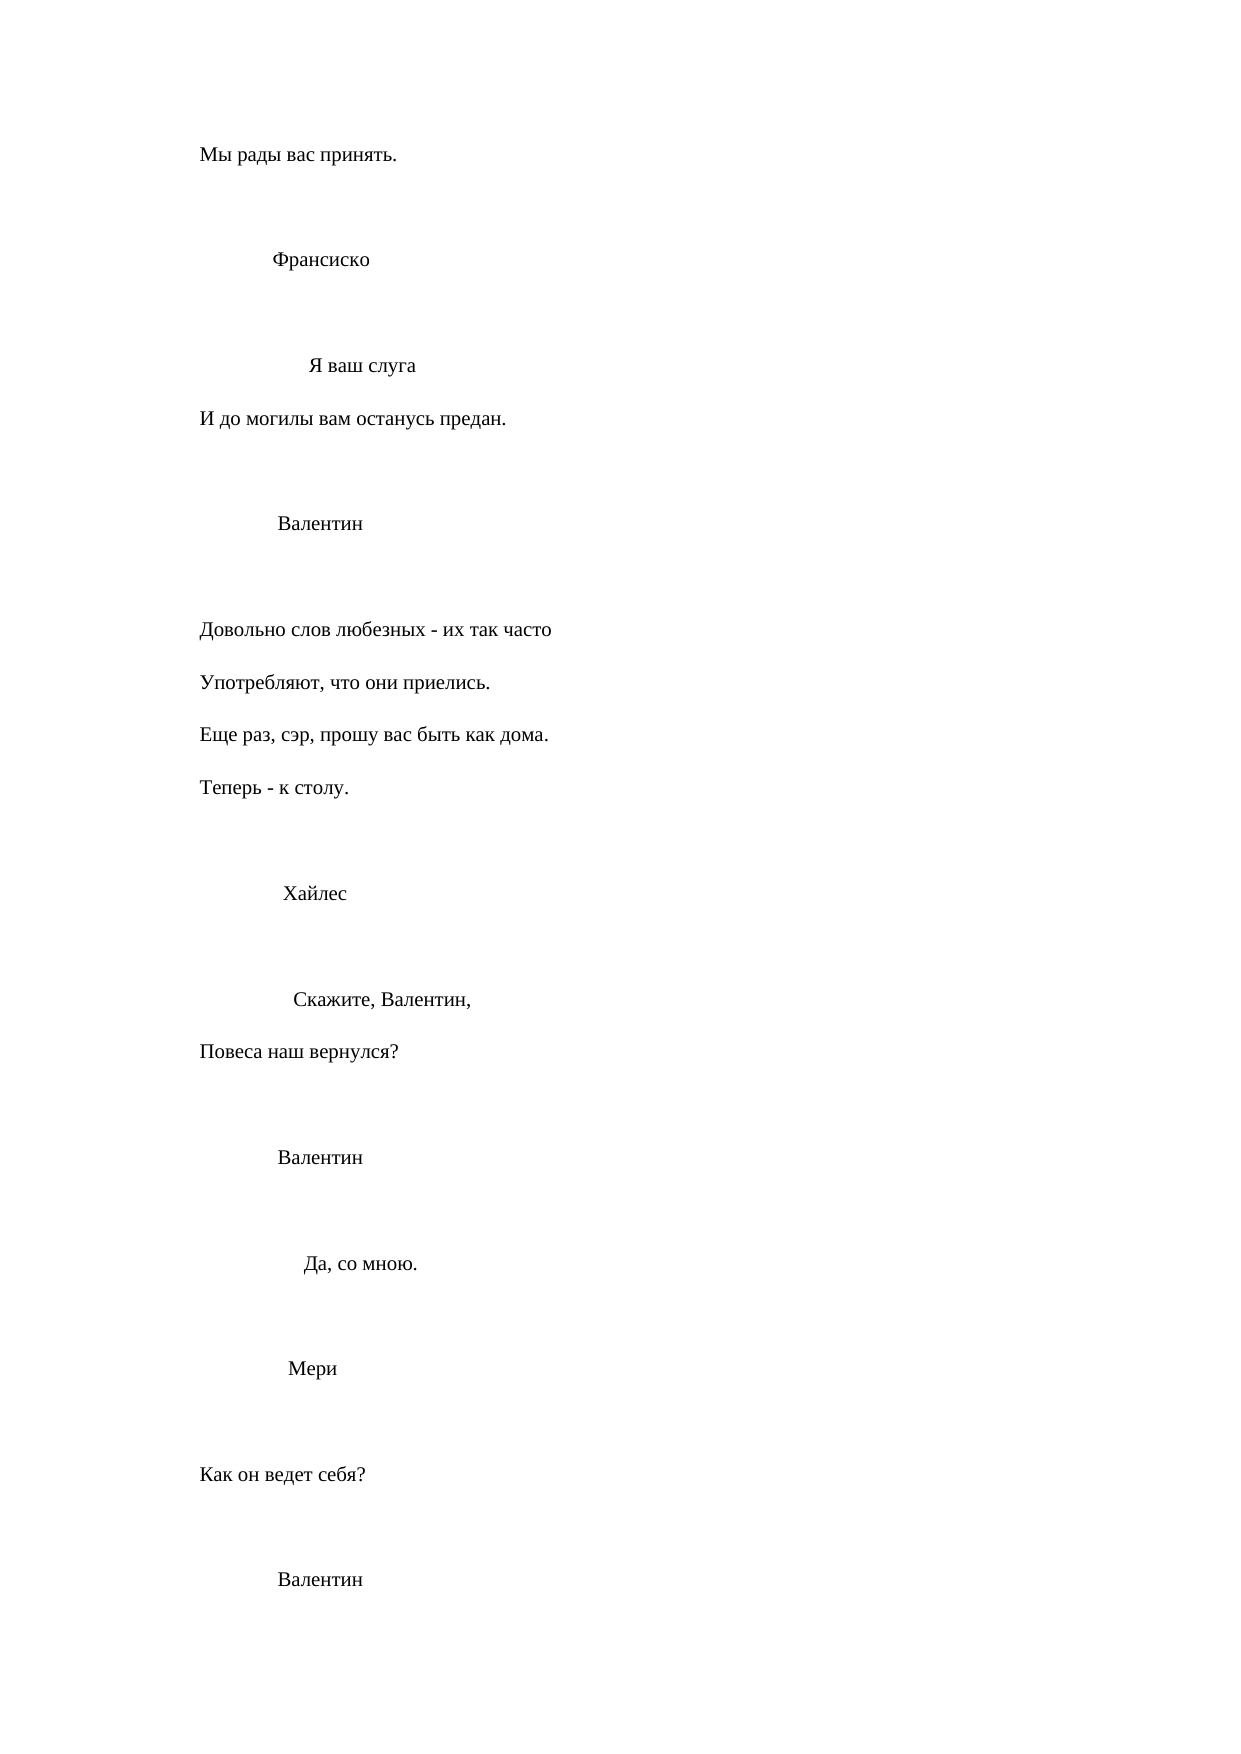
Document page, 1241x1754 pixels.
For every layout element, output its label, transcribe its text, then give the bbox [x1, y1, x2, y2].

text И до могилы вам останусь предан. [100, 406, 1146, 458]
text Я ваш слуга [100, 353, 1146, 406]
text Повеса наш вернулся? [100, 1039, 1146, 1092]
text Мы рады вас принять. [100, 141, 1146, 194]
text Как он ведет себя? [100, 1462, 1146, 1514]
text Франсиско [100, 247, 1146, 300]
text Мери [100, 1356, 1146, 1409]
text Валентин [100, 1145, 1146, 1198]
text Валентин [100, 511, 1146, 564]
text Скажите, Валентин, [100, 986, 1146, 1039]
text Довольно слов любезных - их так часто [100, 617, 1146, 669]
text Теперь - к столу. [100, 775, 1146, 828]
text Валентин [100, 1567, 1146, 1620]
text Употребляют, что они приелись. [100, 669, 1146, 722]
text Хайлес [100, 881, 1146, 934]
text Да, со мною. [100, 1251, 1146, 1303]
text Еще раз, сэр, прошу вас быть как дома. [100, 722, 1146, 775]
